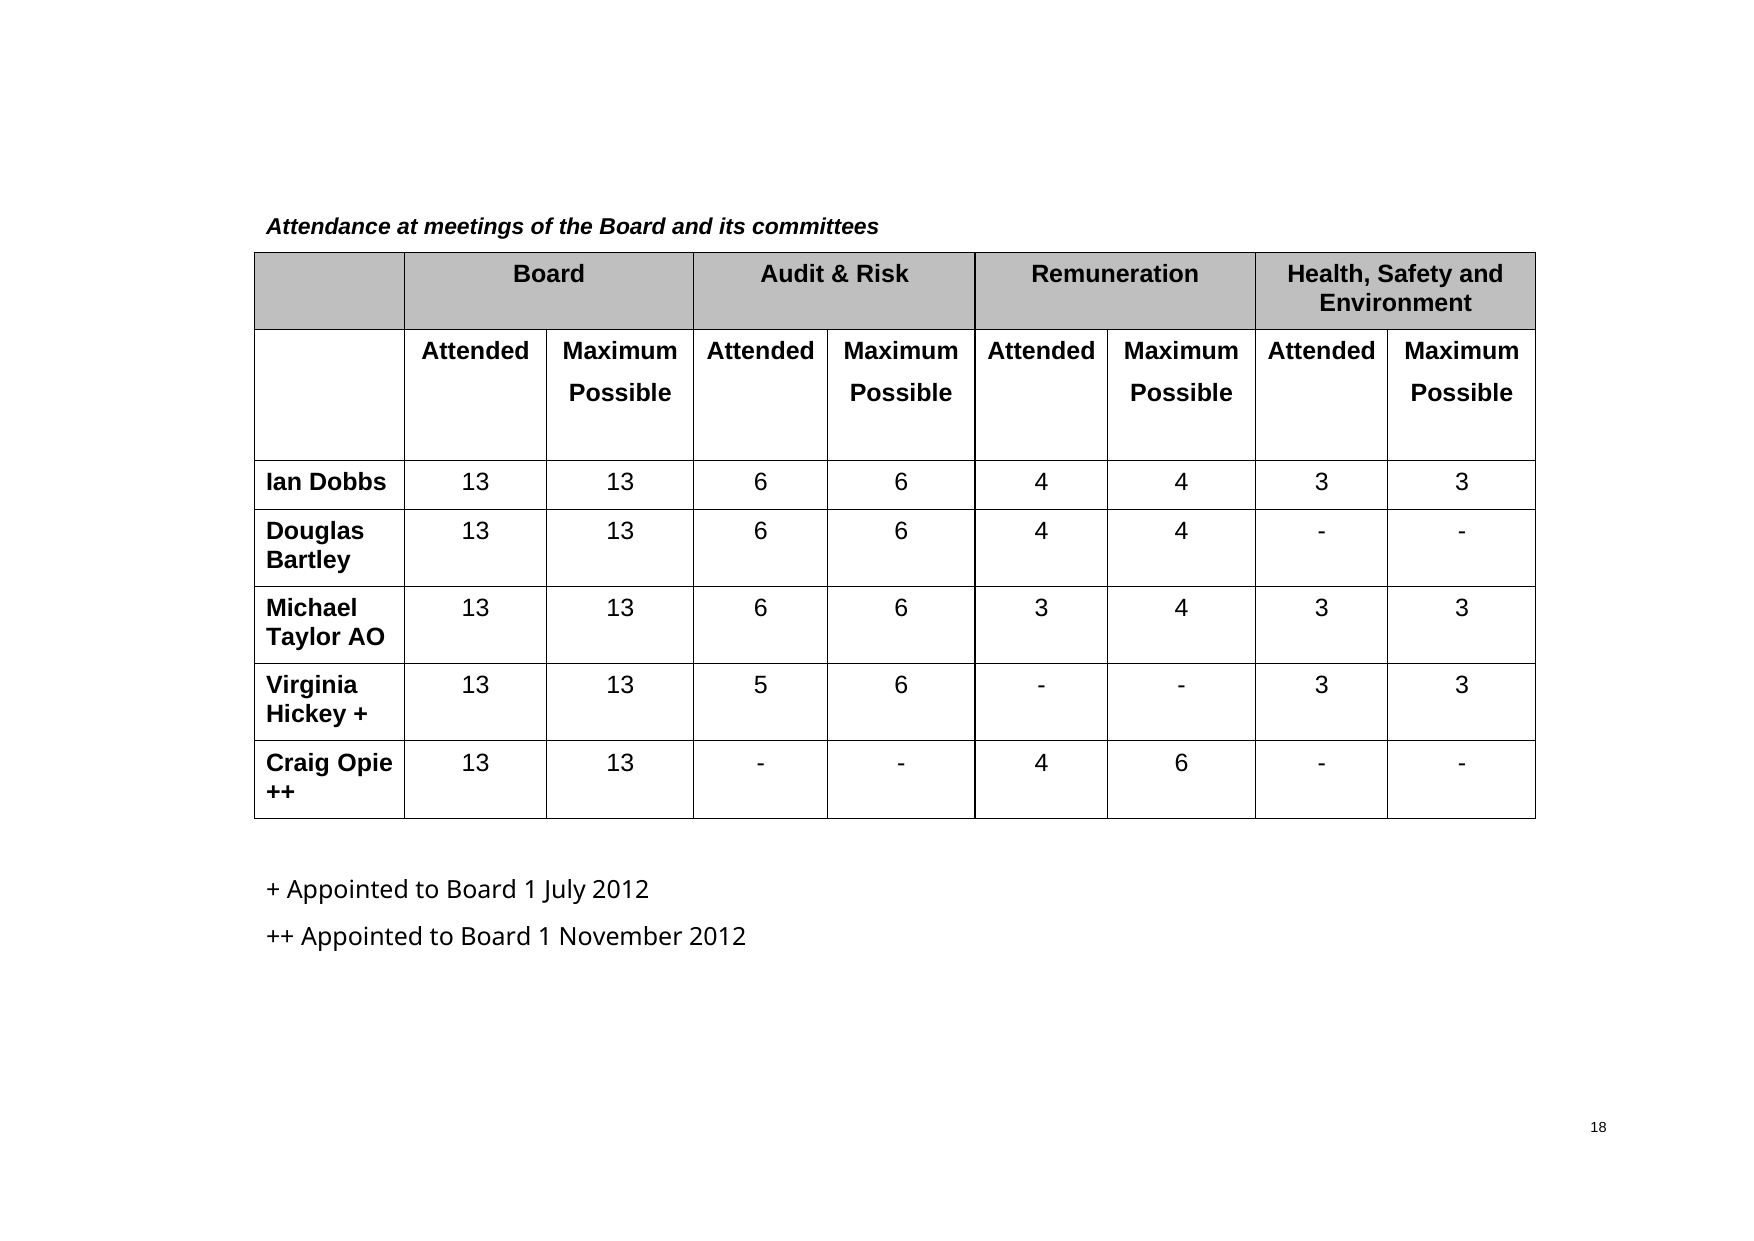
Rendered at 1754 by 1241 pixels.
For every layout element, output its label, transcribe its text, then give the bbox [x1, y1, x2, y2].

table_cell Attended [405, 330, 546, 460]
table_cell 3 [1388, 664, 1535, 740]
table_cell [255, 330, 404, 460]
table_cell 4 [1108, 461, 1255, 508]
table_cell - [828, 741, 974, 818]
table_cell 4 [976, 461, 1107, 508]
table_cell 6 [694, 587, 827, 663]
table_header Health, Safety and Environment [1256, 253, 1535, 329]
table_cell - [694, 741, 827, 818]
table_cell 4 [976, 741, 1107, 818]
table_cell 3 [1388, 461, 1535, 508]
table_cell 6 [828, 510, 974, 586]
table_cell Maximum Possible [1108, 330, 1255, 460]
table_cell 4 [1108, 587, 1255, 663]
table_cell 6 [694, 461, 827, 508]
table_cell Craig Opie ++ [255, 741, 404, 818]
table_cell Virginia Hickey + [255, 664, 404, 740]
table_cell - [1256, 741, 1387, 818]
table_cell 6 [828, 587, 974, 663]
table_cell 13 [547, 664, 693, 740]
table_cell 6 [1108, 741, 1255, 818]
table_cell 4 [976, 510, 1107, 586]
table_cell 3 [976, 587, 1107, 663]
table_cell - [1388, 510, 1535, 586]
table_cell - [1108, 664, 1255, 740]
table_header Audit & Risk [694, 253, 974, 329]
table_cell Attended [976, 330, 1107, 460]
table_cell 13 [547, 510, 693, 586]
table_cell 6 [828, 461, 974, 508]
text ++ Appointed to Board 1 November 2012 [266, 918, 1606, 952]
table_cell 4 [1108, 510, 1255, 586]
table_cell Maximum Possible [547, 330, 693, 460]
table_cell 3 [1388, 587, 1535, 663]
table_cell 13 [405, 510, 546, 586]
subtitle Attendance at meetings of the Board and its committees [266, 213, 1606, 239]
table_cell Ian Dobbs [255, 461, 404, 508]
table_cell 3 [1256, 587, 1387, 663]
table_cell 5 [694, 664, 827, 740]
table_cell - [976, 664, 1107, 740]
table_cell - [1256, 510, 1387, 586]
table_cell 13 [405, 587, 546, 663]
table_cell 13 [547, 461, 693, 508]
table_cell 13 [405, 741, 546, 818]
table_cell 3 [1256, 664, 1387, 740]
text + Appointed to Board 1 July 2012 [266, 872, 1606, 906]
table_cell 6 [694, 510, 827, 586]
table_cell 13 [405, 664, 546, 740]
table_cell Maximum Possible [828, 330, 974, 460]
table_header [255, 253, 404, 329]
table_cell Douglas Bartley [255, 510, 404, 586]
table_cell Attended [1256, 330, 1387, 460]
table_cell 13 [547, 741, 693, 818]
table_cell 3 [1256, 461, 1387, 508]
table_cell - [1388, 741, 1535, 818]
table_cell Maximum Possible [1388, 330, 1535, 460]
table_header Board [405, 253, 693, 329]
table_cell 6 [828, 664, 974, 740]
table_cell 13 [547, 587, 693, 663]
table_header Remuneration [976, 253, 1255, 329]
table_cell Michael Taylor AO [255, 587, 404, 663]
table_cell 13 [405, 461, 546, 508]
table_cell Attended [694, 330, 827, 460]
